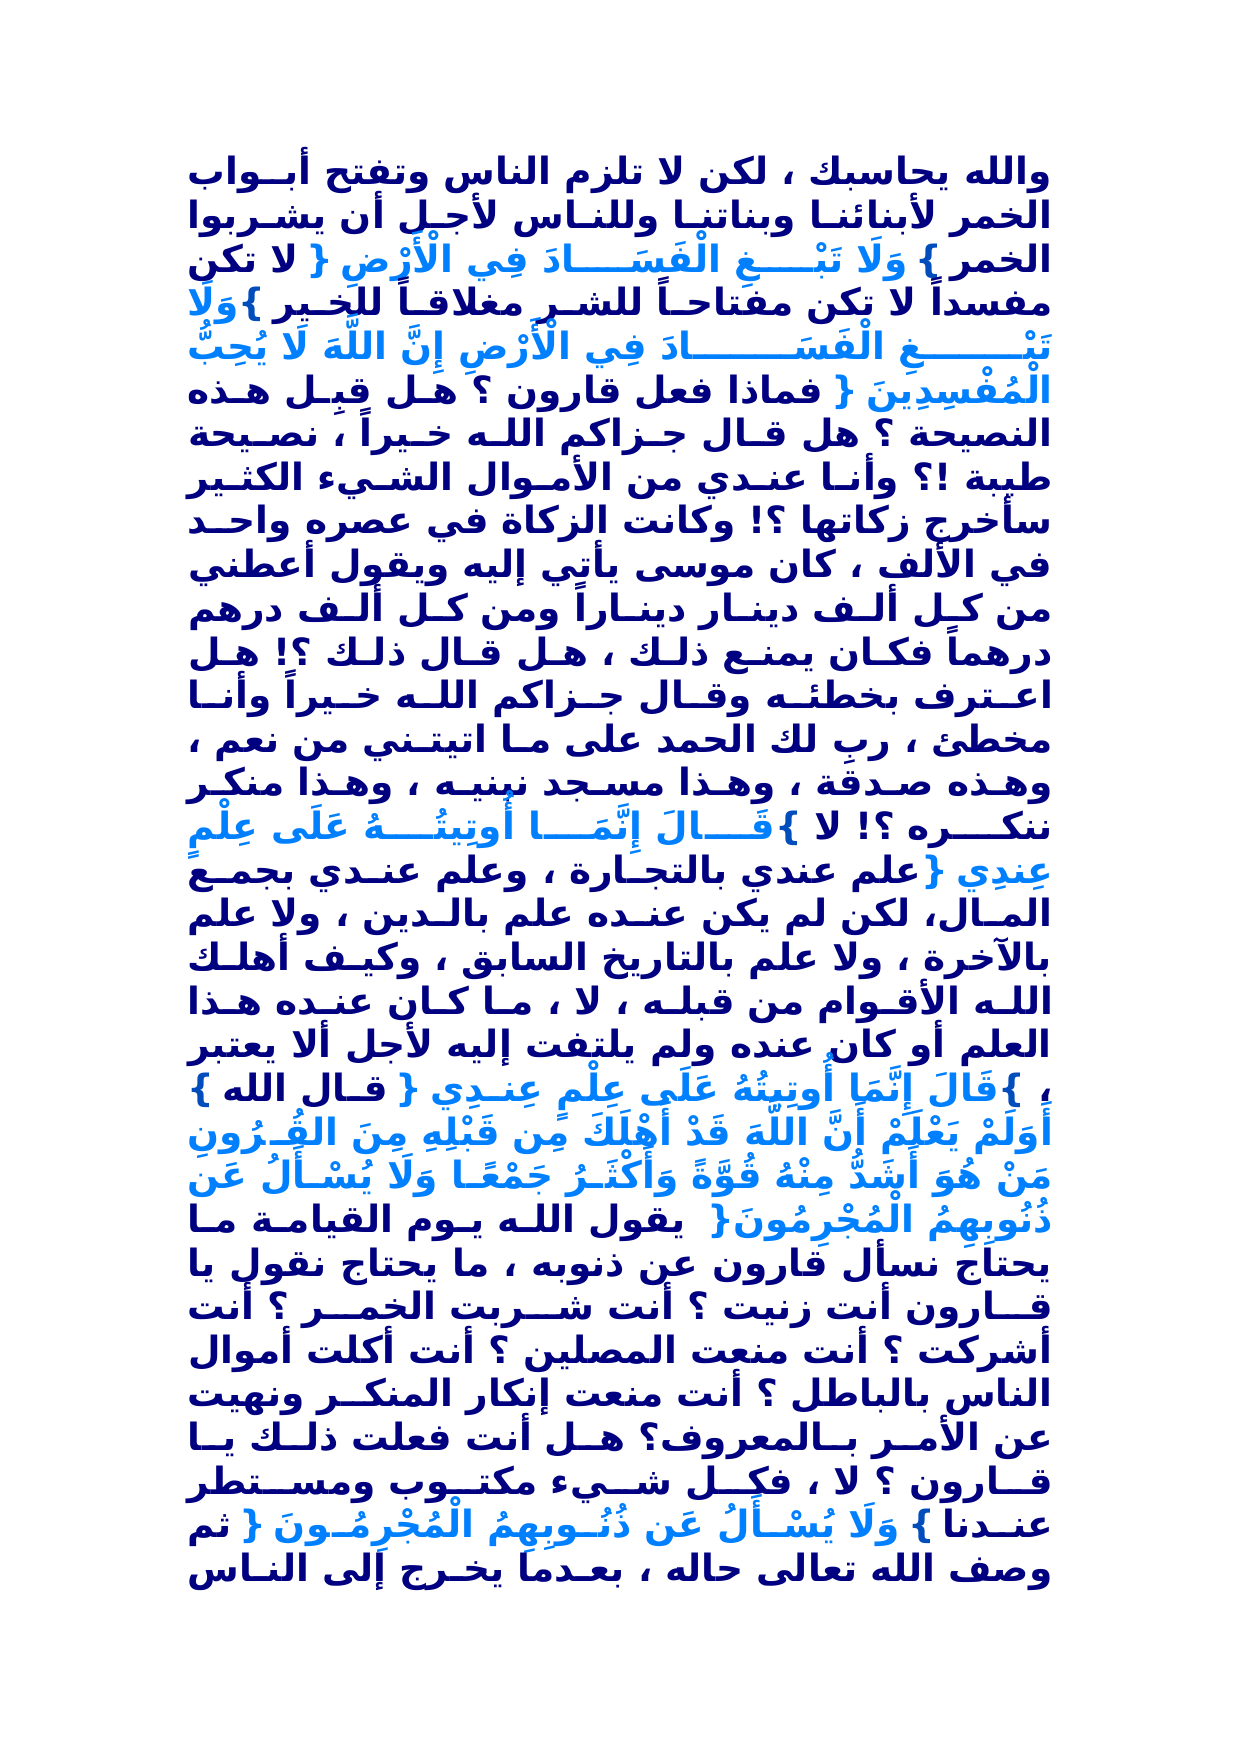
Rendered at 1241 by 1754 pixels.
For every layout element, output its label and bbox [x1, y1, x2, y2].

text [187, 150, 1053, 1590]
